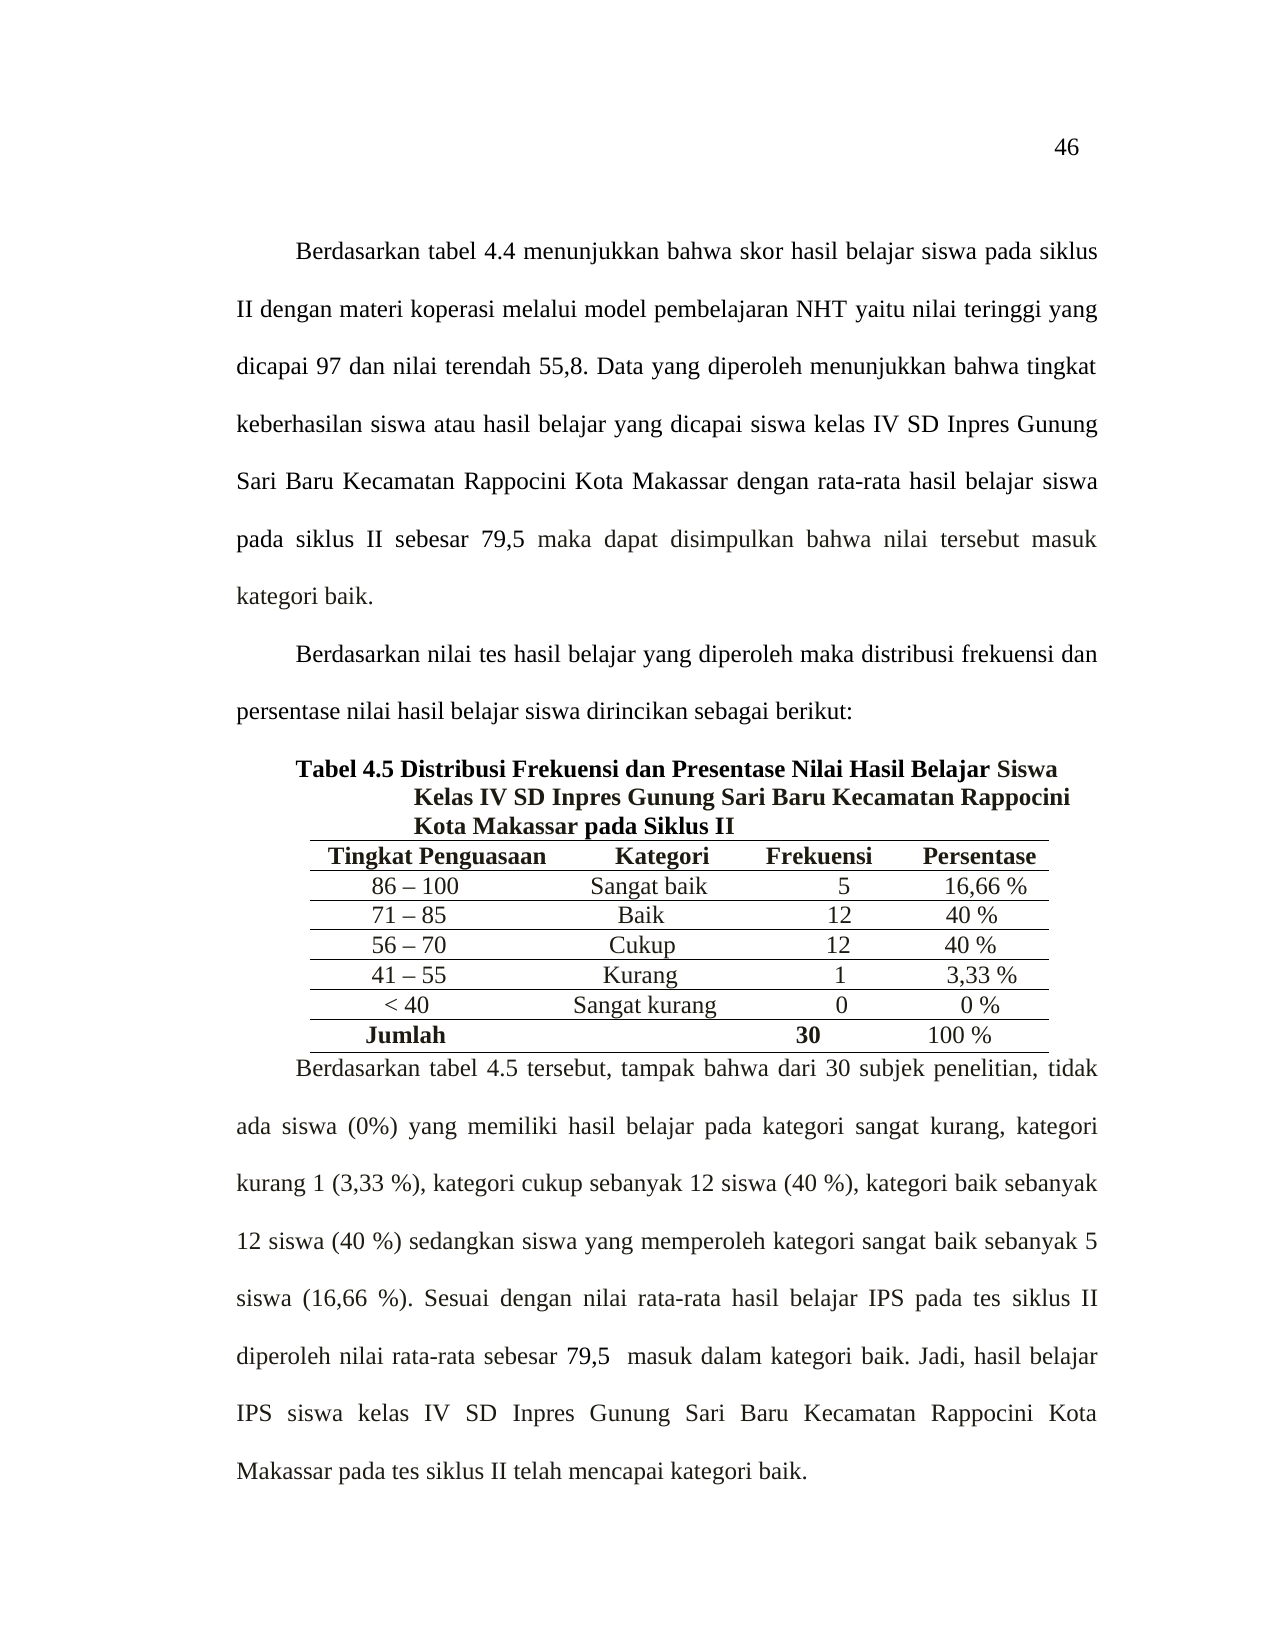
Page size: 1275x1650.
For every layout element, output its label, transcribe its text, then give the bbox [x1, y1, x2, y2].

list Berdasarkan tabel 4.5 tersebut, tampak bahwa dari 30 subjek penelitian, tidak ada siswa (0%) yang memiliki hasil belajar pada kategori sangat kurang, kategori kurang 1 (3,33 %), kategori cukup sebanyak 12 siswa (40 %), kategori baik sebanyak 12 siswa (40 %) sedangkan siswa yang memperoleh kategori sangat baik sebanyak 5 siswa (16,66 %). Sesuai dengan nilai rata-rata hasil belajar IPS pada tes siklus II diperoleh nilai rata-rata sebesar 79,5 masuk dalam kategori baik. Jadi, hasil belajar IPS siswa kelas IV SD Inpres Gunung Sari Baru Kecamatan Rappocini Kota Makassar pada tes siklus II telah mencapai kategori baik. [236, 1053, 1098, 1484]
text Berdasarkan nilai tes hasil belajar yang diperoleh maka distribusi frekuensi dan persentase nilai hasil belajar siswa dirincikan sebagai berikut: [236, 639, 1098, 725]
table_cell ˂ 40 Sangat kurang 0 0 % [310, 990, 1048, 1019]
text Berdasarkan tabel 4.4 menunjukkan bahwa skor hasil belajar siswa pada siklus II dengan materi koperasi melalui model pembelajaran NHT yaitu nilai teringgi yang dicapai 97 dan nilai terendah 55,8. Data yang diperoleh menunjukkan bahwa tingkat keberhasilan siswa atau hasil belajar yang dicapai siswa kelas IV SD Inpres Gunung Sari Baru Kecamatan Rappocini Kota Makassar dengan rata-rata hasil belajar siswa pada siklus II sebesar 79,5 maka dapat disimpulkan bahwa nilai tersebut masuk kategori baik. [236, 236, 1098, 610]
table_cell 56 – 70 Cukup 12 40 % [310, 930, 1048, 959]
table_cell 41 – 55 Kurang 1 3,33 % [310, 960, 1048, 989]
table_cell 86 – 100 Sangat baik 5 16,66 % [310, 871, 1048, 899]
table_header Tingkat Penguasaan Kategori Frekuensi Persentase [310, 841, 1048, 870]
table_cell 71 – 85 Baik 12 40 % [310, 901, 1048, 929]
table_cell Jumlah 30 100 % [310, 1020, 1048, 1052]
text Tabel 4.5 Distribusi Frekuensi dan Presentase Nilai Hasil Belajar Siswa Kelas IV SD Inpres Gunung Sari Baru Kecamatan Rappocini Kota Makassar pada Siklus II [295, 754, 1098, 840]
